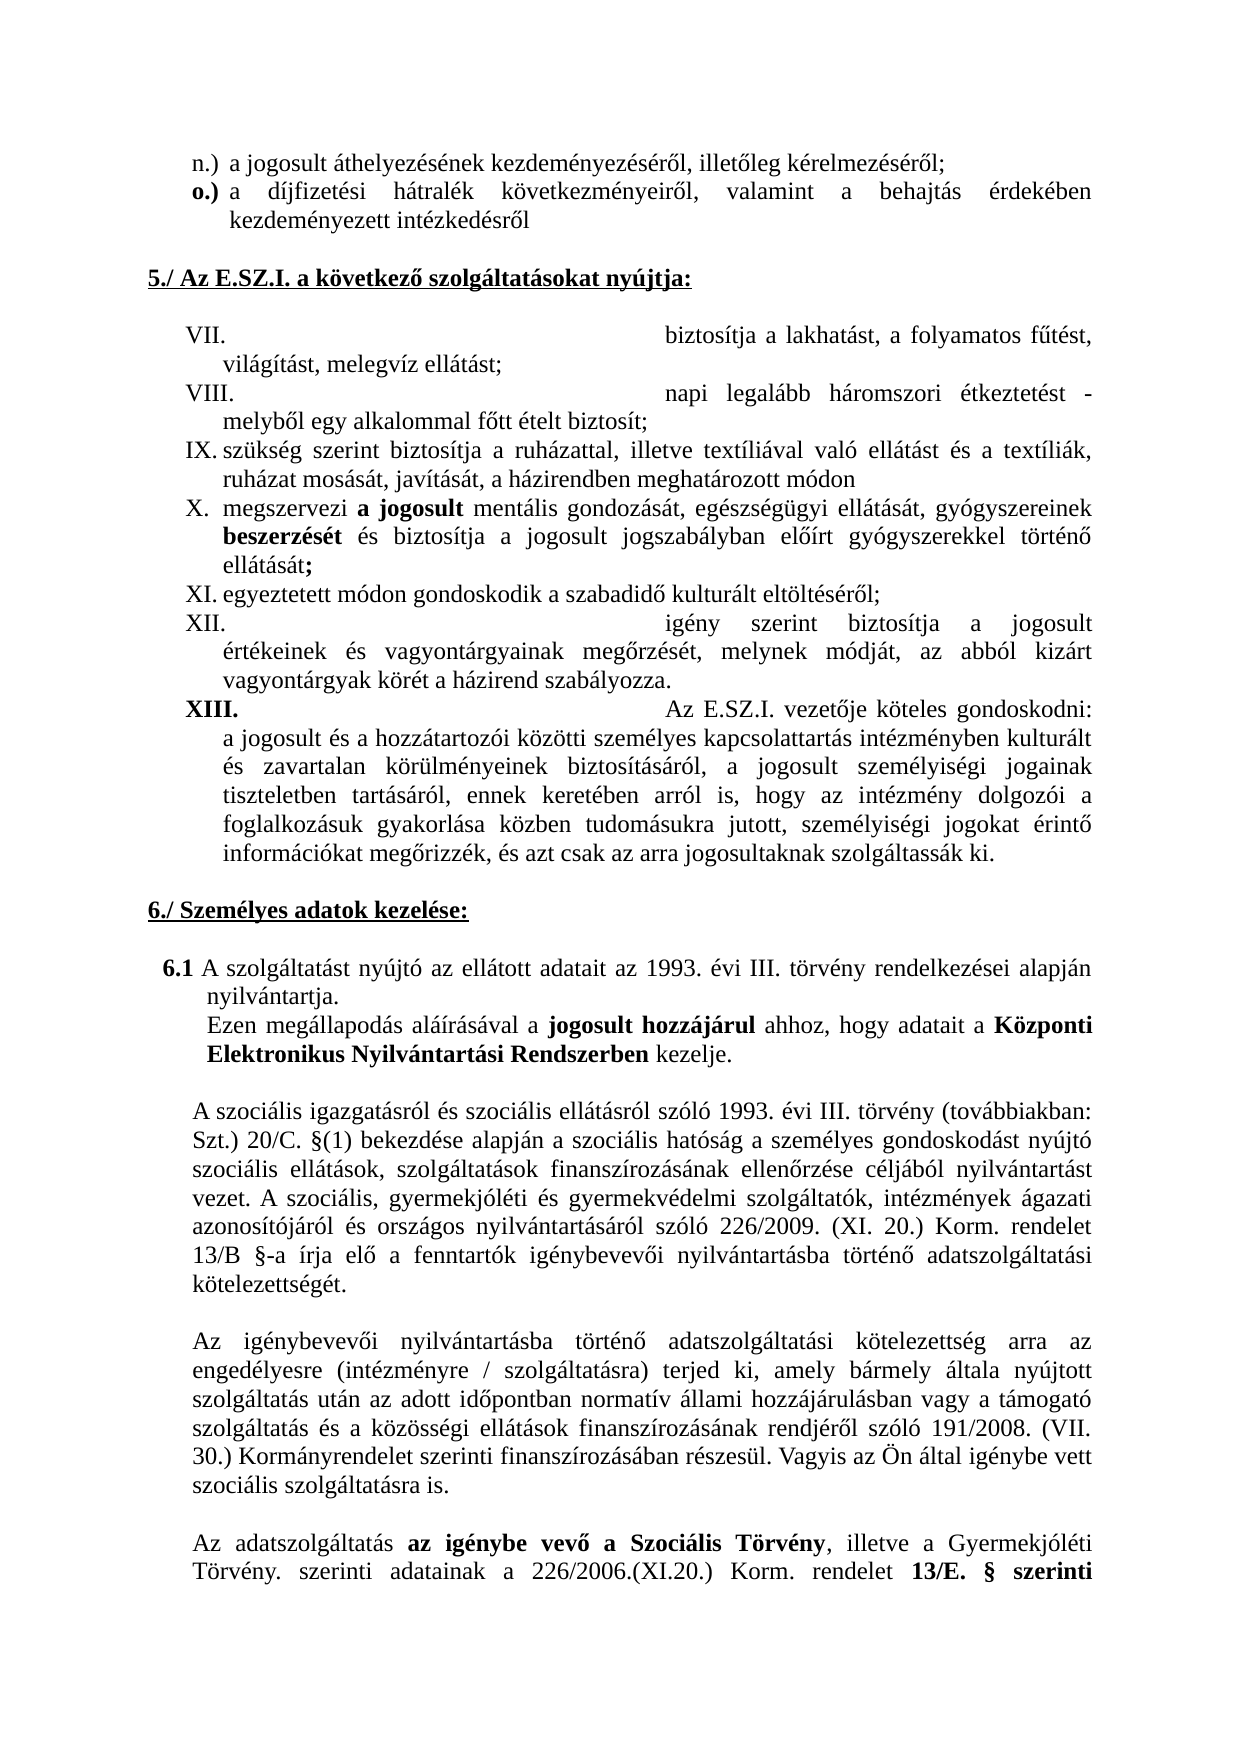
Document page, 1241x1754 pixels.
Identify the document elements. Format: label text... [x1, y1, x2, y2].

list igény szerint biztosítja a jogosult értékeinek és vagyontárgyainak megőrzését, melynek módját, az abból kizárt vagyontárgyak körét a házirend szabályozza. [185, 608, 1093, 694]
list egyeztetett módon gondoskodik a szabadidő kulturált eltöltéséről; [185, 579, 1093, 608]
list napi legalább háromszori étkeztetést - melyből egy alkalommal főtt ételt biztosít; [185, 378, 1093, 435]
text 6.1 A szolgáltatást nyújtó az ellátott adatait az 1993. évi III. törvény rendelkezései alapján nyilvántartja. [162, 953, 1093, 1010]
list a díjfizetési hátralék következményeiről, valamint a behajtás érdekében kezdeményezett intézkedésről [192, 176, 1093, 234]
list biztosítja a lakhatást, a folyamatos fűtést, világítást, melegvíz ellátást; [185, 320, 1093, 378]
list Az E.SZ.I. vezetője köteles gondoskodni: a jogosult és a hozzátartozói közötti személyes kapcsolattartás intézményben kulturált és zavartalan körülményeinek biztosításáról, a jogosult személyiségi jogainak tiszteletben tartásáról, ennek keretében arról is, hogy az intézmény dolgozói a foglalkozásuk gyakorlása közben tudomásukra jutott, személyiségi jogokat érintő információkat megőrizzék, és azt csak az arra jogosultaknak szolgáltassák ki. [185, 694, 1093, 866]
list a jogosult áthelyezésének kezdeményezéséről, illetőleg kérelmezéséről; [192, 148, 1093, 176]
list szükség szerint biztosítja a ruházattal, illetve textíliával való ellátást és a textíliák, ruházat mosását, javítását, a házirendben meghatározott módon [185, 435, 1093, 493]
text Ezen megállapodás aláírásával a jogosult hozzájárul ahhoz, hogy adatait a Központi Elektronikus Nyilvántartási Rendszerben kezelje. [207, 1010, 1093, 1068]
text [192, 1528, 1093, 1585]
text A szociális igazgatásról és szociális ellátásról szóló 1993. évi III. törvény (továbbiakban: Szt.) 20/C. §(1) bekezdése alapján a szociális hatóság a személyes gondoskodást nyújtó szociális ellátások, szolgáltatások finanszírozásának ellenőrzése céljából nyilvántartást vezet. A szociális, gyermekjóléti és gyermekvédelmi szolgáltatók, intézmények ágazati azonosítójáról és országos nyilvántartásáról szóló 226/2009. (XI. 20.) Korm. rendelet 13/B §-a írja elő a fenntartók igénybevevői nyilvántartásba történő adatszolgáltatási kötelezettségét. [192, 1096, 1093, 1298]
text 5./ Az E.SZ.I. a következő szolgáltatásokat nyújtja: [148, 263, 1093, 291]
list megszervezi a jogosult mentális gondozását, egészségügyi ellátását, gyógyszereinek beszerzését és biztosítja a jogosult jogszabályban előírt gyógyszerekkel történő ellátását; [185, 493, 1093, 579]
text 6./ Személyes adatok kezelése: [148, 895, 1093, 924]
text Az igénybevevői nyilvántartásba történő adatszolgáltatási kötelezettség arra az engedélyesre (intézményre / szolgáltatásra) terjed ki, amely bármely általa nyújtott szolgáltatás után az adott időpontban normatív állami hozzájárulásban vagy a támogató szolgáltatás és a közösségi ellátások finanszírozásának rendjéről szóló 191/2008. (VII. 30.) Kormányrendelet szerinti finanszírozásában részesül. Vagyis az Ön által igénybe vett szociális szolgáltatásra is. [192, 1326, 1093, 1499]
